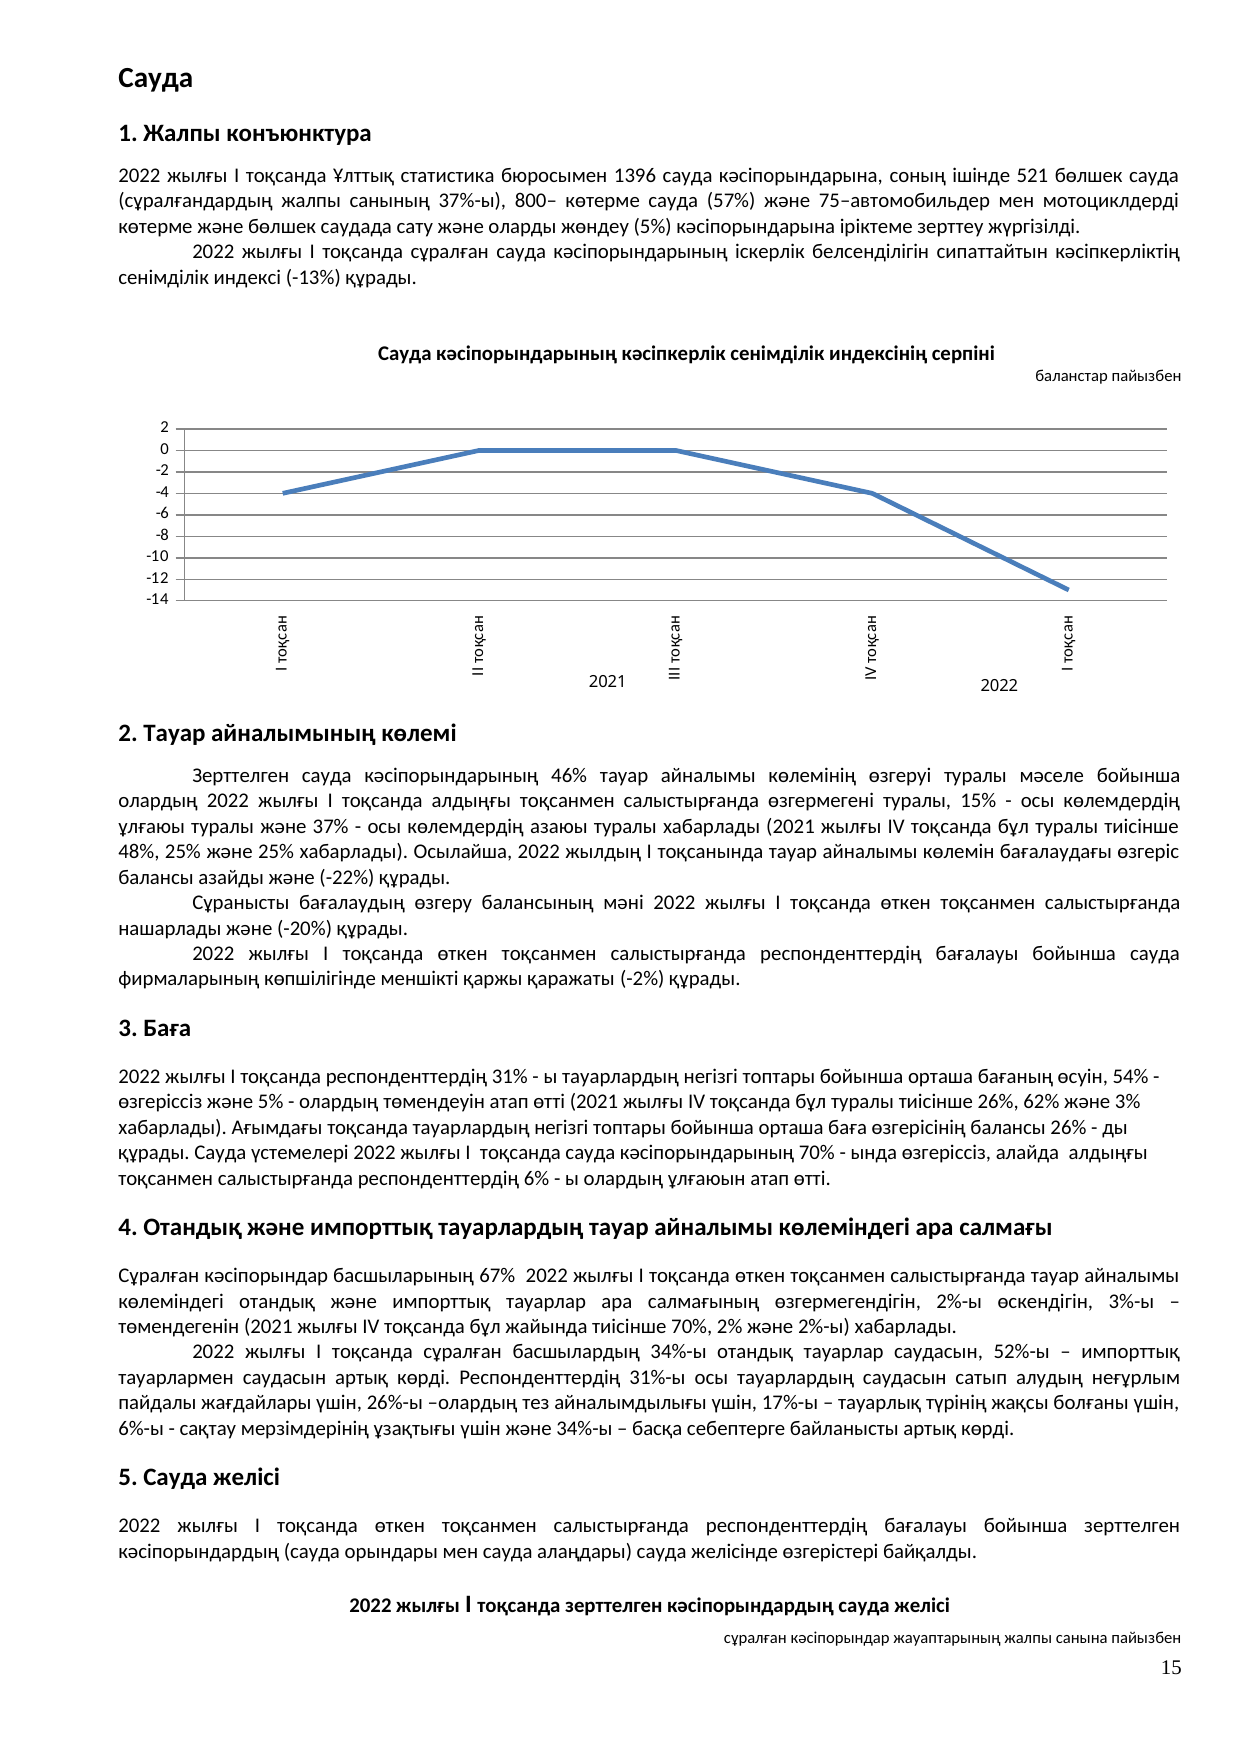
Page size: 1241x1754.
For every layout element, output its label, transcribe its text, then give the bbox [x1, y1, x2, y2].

text баланстар пайызбен [118, 366, 1181, 386]
text 1. Жалпы конъюнктура [118, 117, 1181, 147]
subtitle 5. Сауда желісі [118, 1461, 1181, 1492]
text сұралған кәсіпорындар жауаптарының жалпы санына пайызбен [118, 1627, 1181, 1647]
text 2022 жылғы І тоқсанда зерттелген кәсіпорындардың сауда желісі [118, 1588, 1181, 1619]
text 2022 жылғы І тоқсанда сұралған сауда кәсіпорындарының іскерлік белсенділігін сипаттайтын кәсіпкерліктің сенімділік индексі (-13%) құрады. [118, 238, 1181, 289]
text 2022 жылғы І тоқсанда өткен тоқсанмен салыстырғанда респонденттердің бағалауы бойынша сауда фирмаларының көпшілігінде меншікті қаржы қаражаты (-2%) құрады. [118, 940, 1181, 991]
subtitle 3. Баға [118, 1012, 1181, 1042]
text 2022 жылғы I тоқсанда сұралған басшылардың 34%-ы отандық тауарлар саудасын, 52%-ы – импорттық тауарлармен саудасын артық көрді. Респонденттердің 31%-ы осы тауарлардың саудасын сатып алудың неғұрлым пайдалы жағдайлары үшін, 26%-ы –олардың тез айналымдылығы үшін, 17%-ы – тауарлық түрінің жақсы болғаны үшін, 6%-ы - сақтау мерзімдерінің ұзақтығы үшін және 34%-ы – басқа себептерге байланысты артық көрді. [118, 1339, 1181, 1440]
subtitle 4. Отандық және импорттық тауарлардың тауар айналымы көлеміндегі ара салмағы [118, 1211, 1181, 1242]
text Сұранысты бағалаудың өзгеру балансының мәні 2022 жылғы І тоқсанда өткен тоқсанмен салыстырғанда нашарлады және (-20%) құрады. [118, 889, 1181, 940]
subtitle Сауда [118, 59, 1181, 95]
text 2022 жылғы І тоқсанда Ұлттық статистика бюросымен 1396 сауда кәсіпорындарына, соның ішінде 521 бөлшек сауда (сұралғандардың жалпы санының 37%-ы), 800– көтерме сауда (57%) және 75–автомобильдер мен мотоциклдерді көтерме және бөлшек саудада сату және оларды жөндеу (5%) кәсіпорындарына іріктеме зерттеу жүргізілді. [118, 162, 1181, 238]
text 2. Тауар айналымының көлемі [118, 717, 1181, 747]
text Зерттелген сауда кәсіпорындарының 46% тауар айналымы көлемінің өзгеруі туралы мәселе бойынша олардың 2022 жылғы I тоқсанда алдыңғы тоқсанмен салыстырғанда өзгермегені туралы, 15% - осы көлемдердің ұлғаюы туралы және 37% - осы көлемдердің азаюы туралы хабарлады (2021 жылғы IV тоқсанда бұл туралы тиісінше 48%, 25% және 25% хабарлады). Осылайша, 2022 жылдың I тоқсанында тауар айналымы көлемін бағалаудағы өзгеріс балансы азайды және (-22%) құрады. [118, 762, 1181, 889]
text 2022 жылғы I тоқсанда өткен тоқсанмен салыстырғанда респонденттердің бағалауы бойынша зерттелген кәсіпорындардың (сауда орындары мен сауда алаңдары) сауда желісінде өзгерістері байқалды. [118, 1512, 1181, 1563]
text Сауда кәсіпорындарының кәсіпкерлік сенімділік индексінің серпіні [118, 340, 1181, 366]
text Сұралған кәсіпорындар басшыларының 67% 2022 жылғы І тоқсанда өткен тоқсанмен салыстырғанда тауар айналымы көлеміндегі отандық және импорттық тауарлар ара салмағының өзгермегендігін, 2%-ы өскендігін, 3%-ы – төмендегенін (2021 жылғы IV тоқсанда бұл жайында тиісінше 70%, 2% және 2%-ы) хабарлады. [118, 1262, 1181, 1339]
subtitle 2022 жылғы I тоқсанда респонденттердің 31% - ы тауарлардың негізгі топтары бойынша орташа бағаның өсуін, 54% - өзгеріссіз және 5% - олардың төмендеуін атап өтті (2021 жылғы ІV тоқсанда бұл туралы тиісінше 26%, 62% және 3% хабарлады). Ағымдағы тоқсанда тауарлардың негізгі топтары бойынша орташа баға өзгерісінің балансы 26% - ды құрады. Сауда үстемелері 2022 жылғы I тоқсанда сауда кәсіпорындарының 70% - ында өзгеріссіз, алайда алдыңғы тоқсанмен салыстырғанда респонденттердің 6% - ы олардың ұлғаюын атап өтті. [118, 1063, 1181, 1190]
